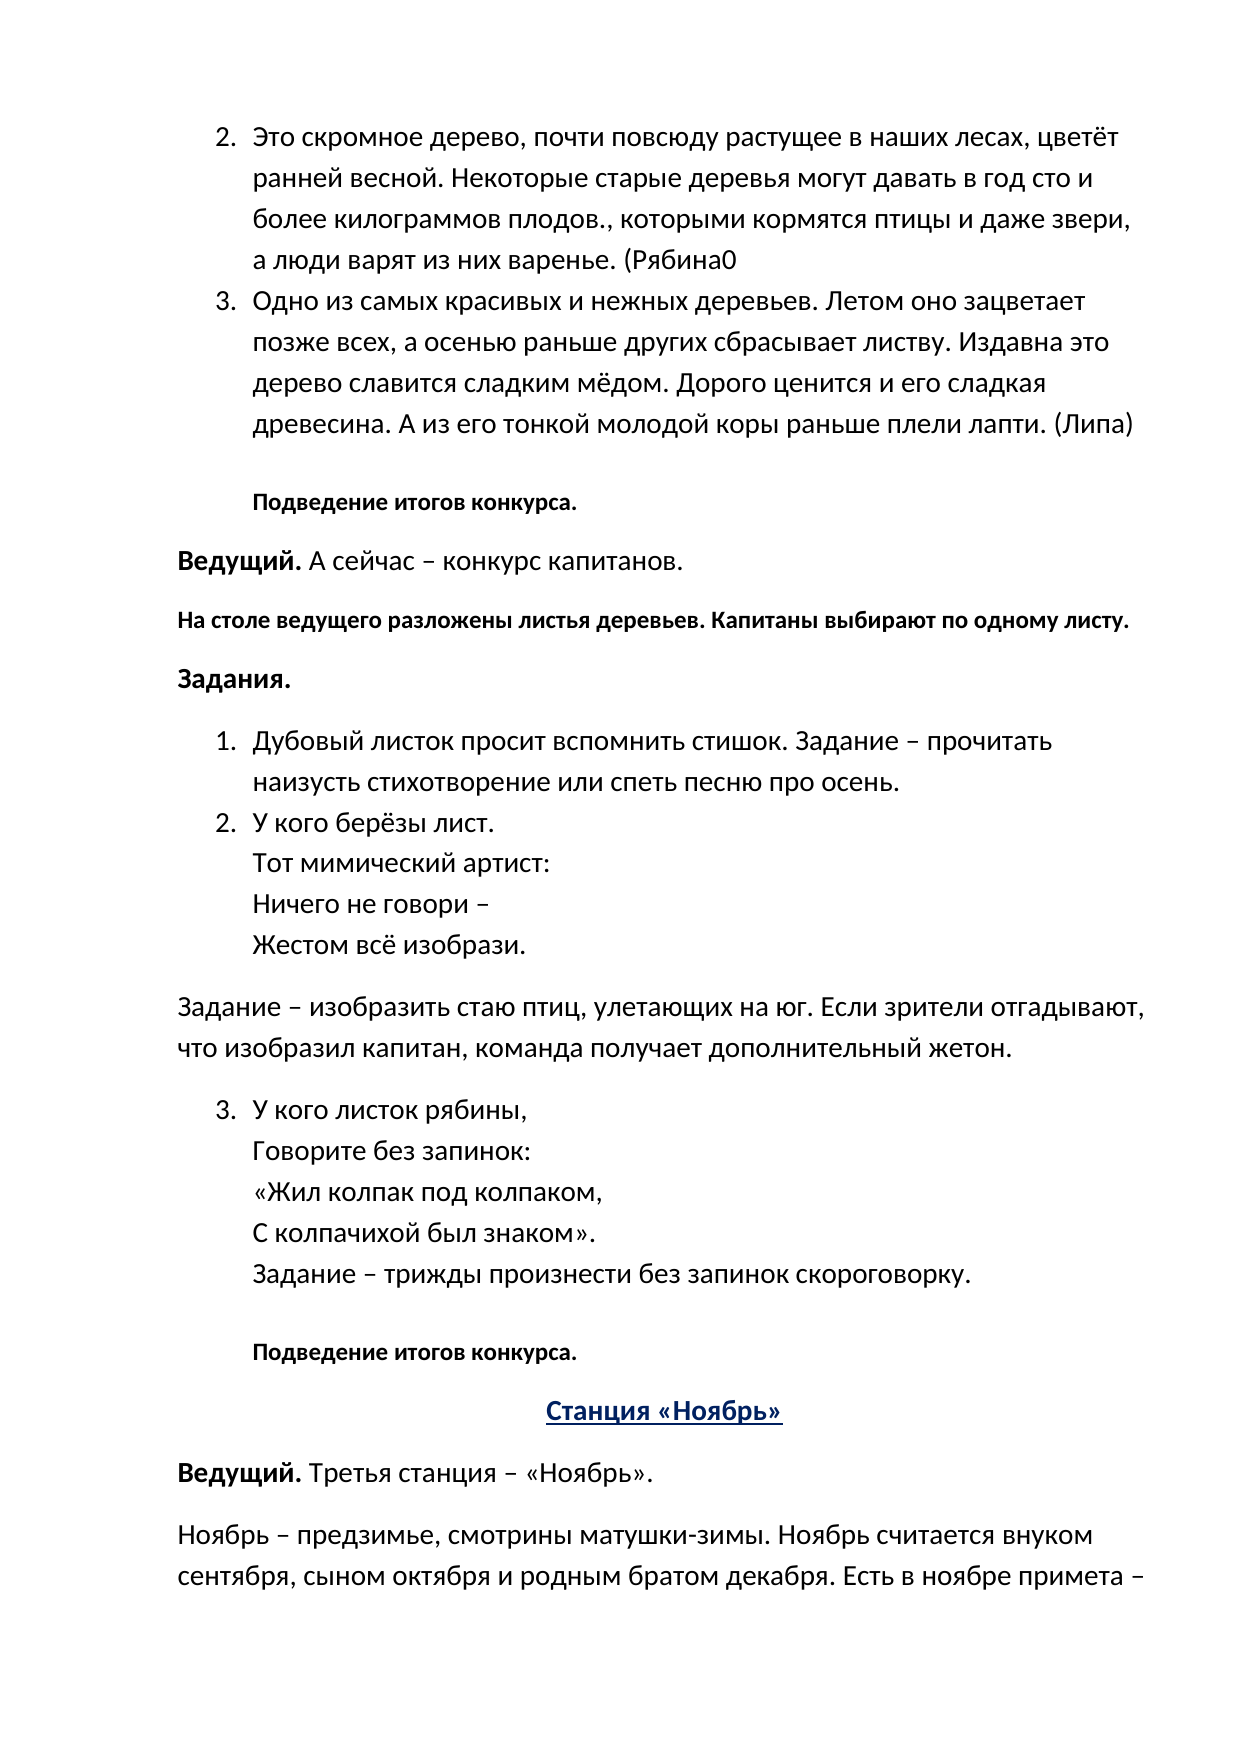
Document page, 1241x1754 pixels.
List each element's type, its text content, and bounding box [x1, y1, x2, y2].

list Задание – трижды произнести без запинок скороговорку. [252, 1255, 1152, 1290]
list Тот мимический артист: [252, 844, 1152, 880]
list Ничего не говори – [252, 886, 1152, 921]
list «Жил колпак под колпаком, [252, 1173, 1152, 1208]
list Дубовый листок просит вспомнить стишок. Задание – прочитать наизусть стихотворение или спеть песню про осень. [215, 722, 1152, 798]
text На столе ведущего разложены листья деревьев. Капитаны выбирают по одному листу. [177, 604, 1152, 635]
list Подведение итогов конкурса. [252, 1337, 1152, 1367]
list У кого листок рябины, [215, 1091, 1152, 1127]
text Ведущий. А сейчас – конкурс капитанов. [177, 542, 1152, 578]
text Задание – изобразить стаю птиц, улетающих на юг. Если зрители отгадывают, что изобразил капитан, команда получает дополнительный жетон. [177, 988, 1152, 1065]
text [177, 1516, 1152, 1592]
list Говорите без запинок: [252, 1132, 1152, 1167]
list У кого берёзы лист. [215, 804, 1152, 839]
list Подведение итогов конкурса. [252, 487, 1152, 517]
text Станция «Ноябрь» [177, 1392, 1152, 1428]
list Одно из самых красивых и нежных деревьев. Летом оно зацветает позже всех, а осенью раньше других сбрасывает листву. Издавна это дерево славится сладким мёдом. Дорого ценится и его сладкая древесина. А из его тонкой молодой коры раньше плели лапти. (Липа) [215, 282, 1152, 440]
list Жестом всё изобрази. [252, 926, 1152, 962]
text Задания. [177, 660, 1152, 696]
list Это скромное дерево, почти повсюду растущее в наших лесах, цветёт ранней весной. Некоторые старые деревья могут давать в год сто и более килограммов плодов., которыми кормятся птицы и даже звери, а люди варят из них варенье. (Рябина0 [215, 118, 1152, 277]
text Ведущий. Третья станция – «Ноябрь». [177, 1454, 1152, 1490]
list С колпачихой был знаком». [252, 1214, 1152, 1249]
